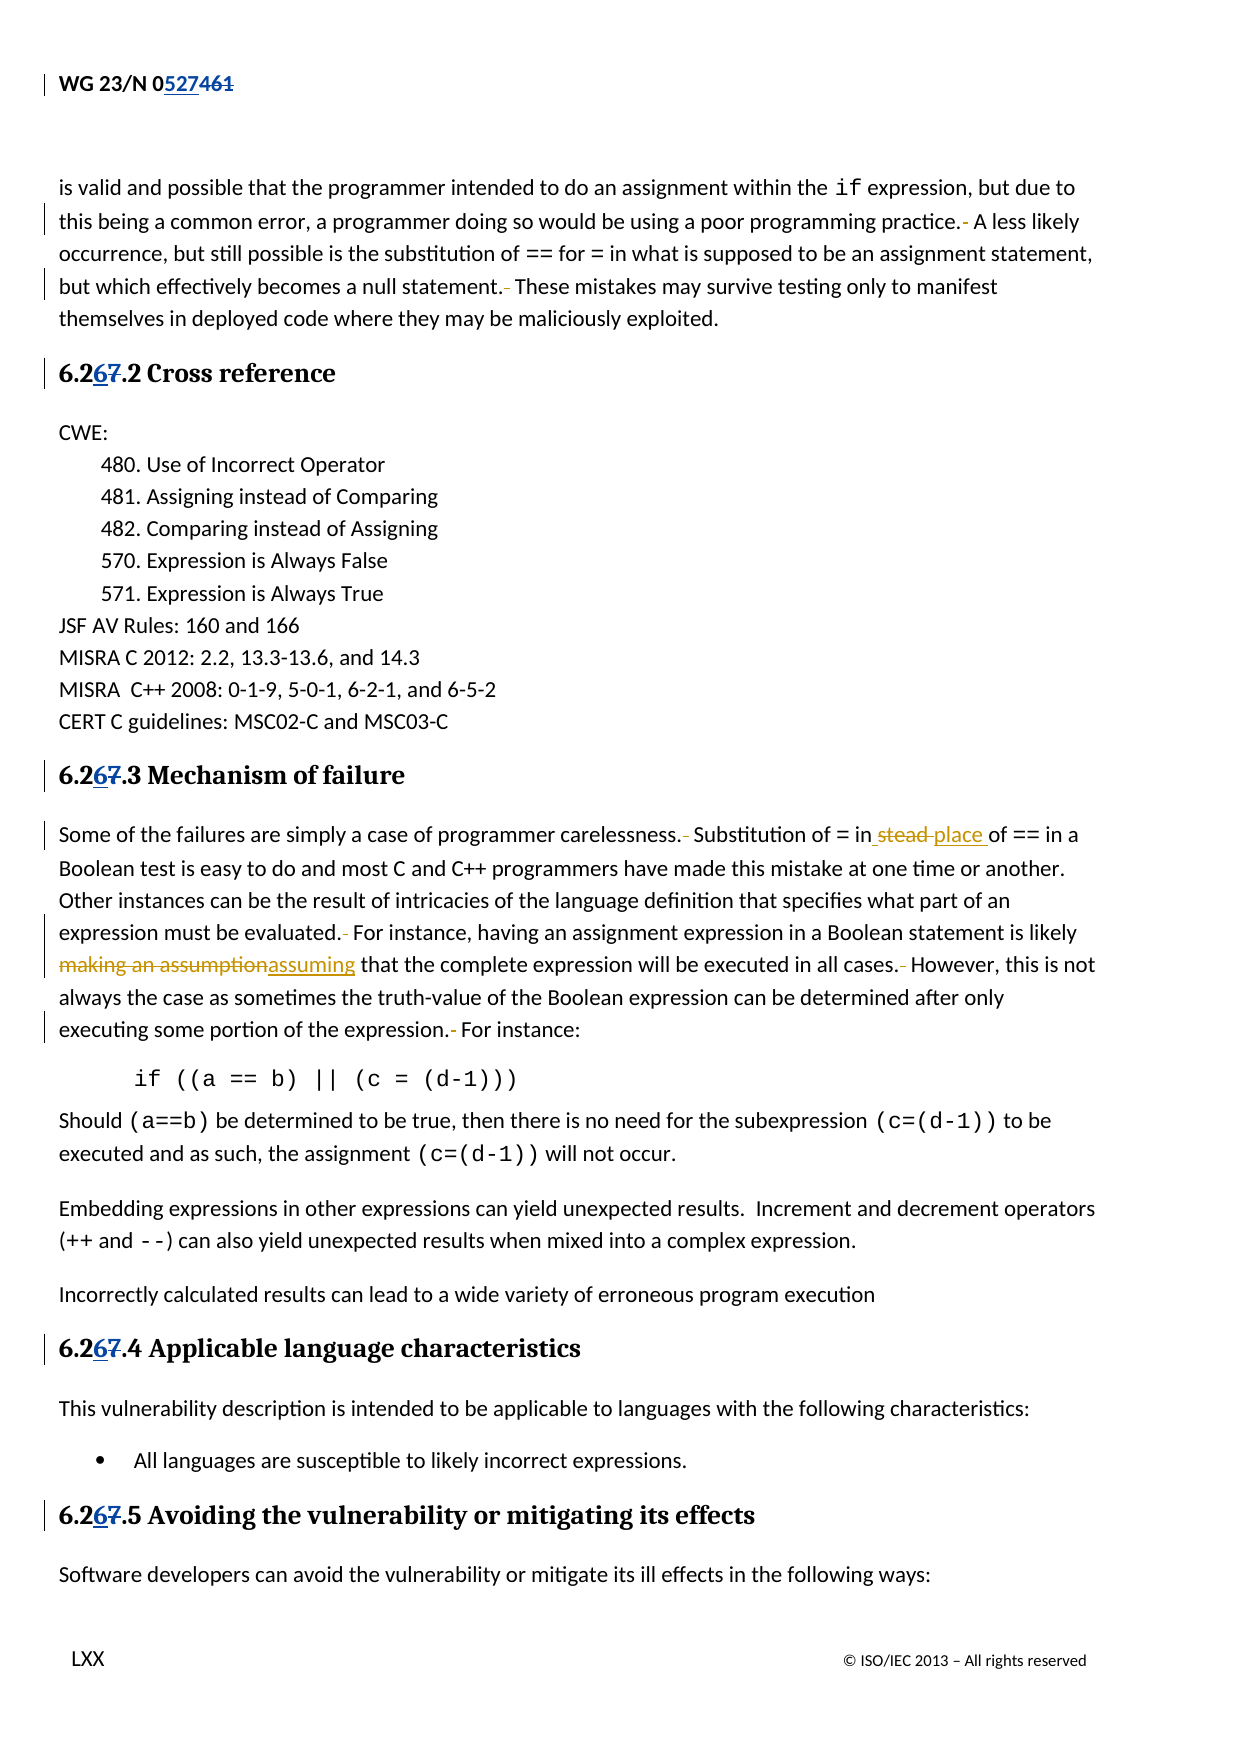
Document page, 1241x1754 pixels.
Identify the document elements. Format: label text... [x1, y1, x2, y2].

text 571. Expression is Always True [101, 579, 1099, 607]
text 480. Use of Incorrect Operator [101, 450, 1099, 478]
text Software developers can avoid the vulnerability or mitigate its ill effects in the following ways: [58, 1560, 1099, 1588]
subtitle 6.2.3 Mechanism of failure [58, 760, 1099, 792]
text MISRA C++ 2008: 0-1-9, 5-0-1, 6-2-1, and 6-5-2 [58, 675, 1099, 703]
subtitle 6.2.5 Avoiding the vulnerability or mitigating its effects [58, 1500, 1099, 1531]
text Embedding expressions in other expressions can yield unexpected results. Increment and decrement operators (++ and --) can also yield unexpected results when mixed into a complex expression. [58, 1194, 1099, 1255]
text Some of the failures are simply a case of programmer carelessness. Substitution of = inof == in a Boolean test is easy to do and most C and C++ programmers have made this mistake at one time or another. Other instances can be the result of intricacies of the language definition that specifies what part of an expression must be evaluated. For instance, having an assignment expression in a Boolean statement is likely that the complete expression will be executed in all cases. However, this is not always the case as sometimes the truth-value of the Boolean expression can be determined after only executing some portion of the expression. For instance: [58, 821, 1099, 1043]
subtitle 6.2.4 Applicable language characteristics [58, 1333, 1099, 1365]
text 481. Assigning instead of Comparing [101, 482, 1099, 510]
text Should (a==b) be determined to be true, then there is no need for the subexpression (c=(d-1)) to be executed and as such, the assignment (c=(d-1)) will not occur. [58, 1106, 1099, 1169]
text CERT C guidelines: MSC02-C and MSC03-C [58, 707, 1099, 735]
list All languages are susceptible to likely incorrect expressions. [96, 1447, 1099, 1475]
text This vulnerability description is intended to be applicable to languages with the following characteristics: [58, 1394, 1099, 1422]
text JSF AV Rules: 160 and 166 [58, 611, 1099, 639]
text Incorrectly calculated results can lead to a wide variety of erroneous program execution [58, 1281, 1099, 1308]
text if ((a == b) || (c = (d-1))) [58, 1068, 1099, 1094]
text MISRA C 2012: 2.2, 13.3-13.6, and 14.3 [58, 643, 1099, 671]
text CWE: [58, 418, 1099, 446]
text 482. Comparing instead of Assigning [101, 514, 1099, 542]
subtitle 6.2.2 Cross reference [58, 358, 1099, 389]
text 570. Expression is Always False [101, 546, 1099, 574]
